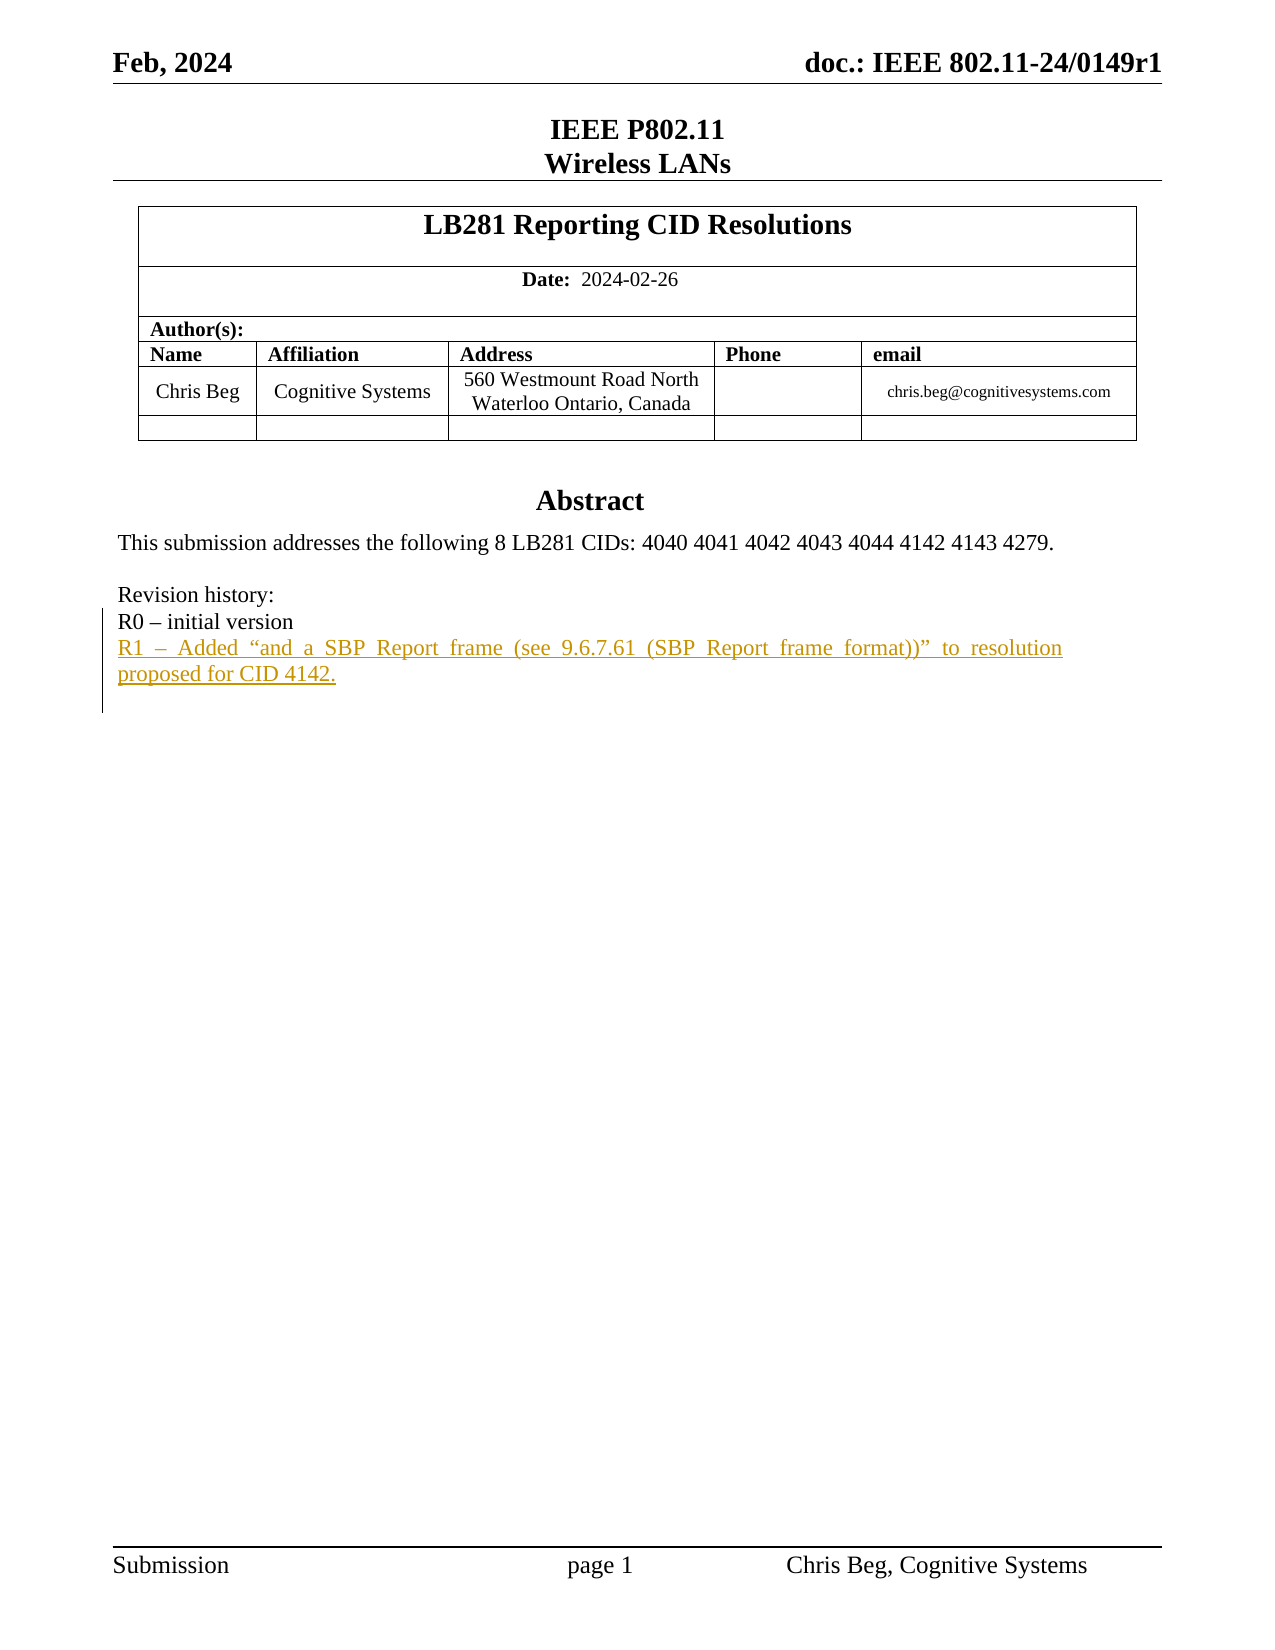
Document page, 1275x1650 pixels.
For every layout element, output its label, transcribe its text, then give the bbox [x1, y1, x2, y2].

table_cell [257, 416, 448, 440]
text IEEE P802.11 Wireless LANs [112, 112, 1162, 181]
table_cell chris.beg@cognitivesystems.com [862, 367, 1136, 415]
table_cell [715, 367, 861, 415]
table_cell Cognitive Systems [257, 367, 448, 415]
table_cell Chris Beg [139, 367, 256, 415]
table_cell [139, 416, 256, 440]
table_cell Affiliation [257, 342, 448, 366]
table_cell Author(s): [139, 317, 1136, 341]
table_cell [862, 416, 1136, 440]
table_cell Address [449, 342, 714, 366]
table_cell [715, 416, 861, 440]
table_header LB281 Reporting CID Resolutions [139, 207, 1136, 266]
table_cell Name [139, 342, 256, 366]
table_cell Date: 2024-02-26 [139, 267, 1136, 316]
table_cell Phone [715, 342, 861, 366]
table_cell [449, 416, 714, 440]
table_cell 560 Westmount Road North Waterloo Ontario, Canada [449, 367, 714, 415]
table_cell email [862, 342, 1136, 366]
